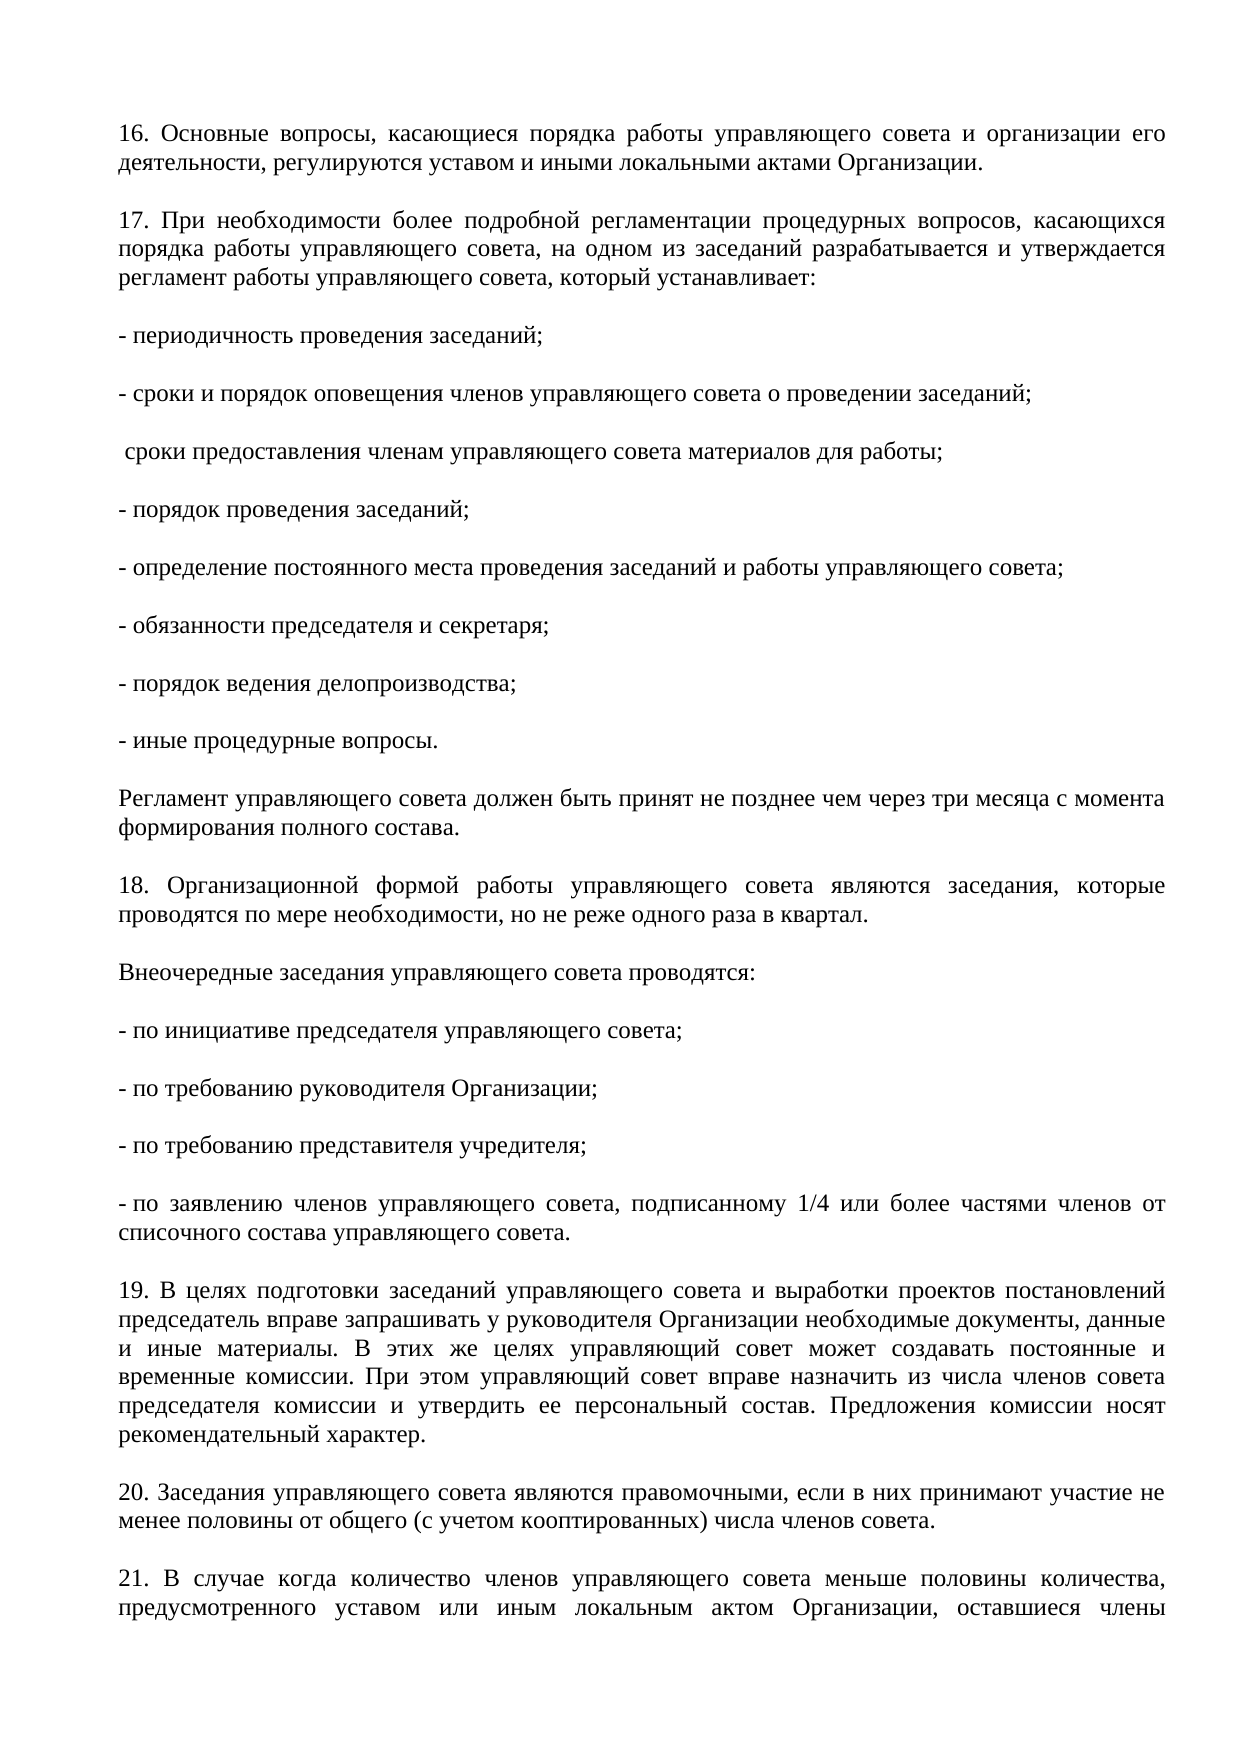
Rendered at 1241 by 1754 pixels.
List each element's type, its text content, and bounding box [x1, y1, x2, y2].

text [118, 1563, 1167, 1621]
text -​ по требованию руководителя Организации; [118, 1073, 1167, 1101]
text ​ сроки предоставления членам управляющего совета материалов для работы; [118, 436, 1167, 465]
text -​ сроки и порядок оповещения членов управляющего совета о проведении заседаний; [118, 378, 1167, 407]
text -​ порядок проведения заседаний; [118, 494, 1167, 523]
text -​ обязанности председателя и секретаря; [118, 610, 1167, 638]
text -​ по инициативе председателя управляющего совета; [118, 1015, 1167, 1043]
text -​ периодичность проведения заседаний; [118, 320, 1167, 349]
text -​ по заявлению членов управляющего совета, подписанному 1/4 или более частями членов от списочного состава управляющего совета. [118, 1188, 1167, 1246]
text Регламент управляющего совета должен быть принят не позднее чем через три месяца с момента формирования полного состава. [118, 783, 1167, 841]
text 19. В целях подготовки заседаний управляющего совета и выработки проектов постановлений председатель вправе запрашивать у руководителя Организации необходимые документы, данные и иные материалы. В этих же целях управляющий совет может создавать постоянные и временные комиссии. При этом управляющий совет вправе назначить из числа членов совета председателя комиссии и утвердить ее персональный состав. Предложения комиссии носят рекомендательный характер. [118, 1275, 1167, 1448]
text -​ по требованию представителя учредителя; [118, 1131, 1167, 1159]
text 20. Заседания управляющего совета являются правомочными, если в них принимают участие не менее половины от общего (с учетом кооптированных) числа членов совета. [118, 1477, 1167, 1534]
text -​ иные процедурные вопросы. [118, 726, 1167, 754]
text -​ определение постоянного места проведения заседаний и работы управляющего совета; [118, 552, 1167, 581]
text -​ порядок ведения делопроизводства; [118, 668, 1167, 696]
text 16. Основные вопросы, касающиеся порядка работы управляющего совета и организации его деятельности, регулируются уставом и иными локальными актами Организации. [118, 118, 1167, 176]
text Внеочередные заседания управляющего совета проводятся: [118, 957, 1167, 986]
text 18. Организационной формой работы управляющего совета являются заседания, которые проводятся по мере необходимости, но не реже одного раза в квартал. [118, 870, 1167, 928]
text 17. При необходимости более подробной регламентации процедурных вопросов, касающихся порядка работы управляющего совета, на одном из заседаний разрабатывается и утверждается регламент работы управляющего совета, который устанавливает: [118, 205, 1167, 291]
